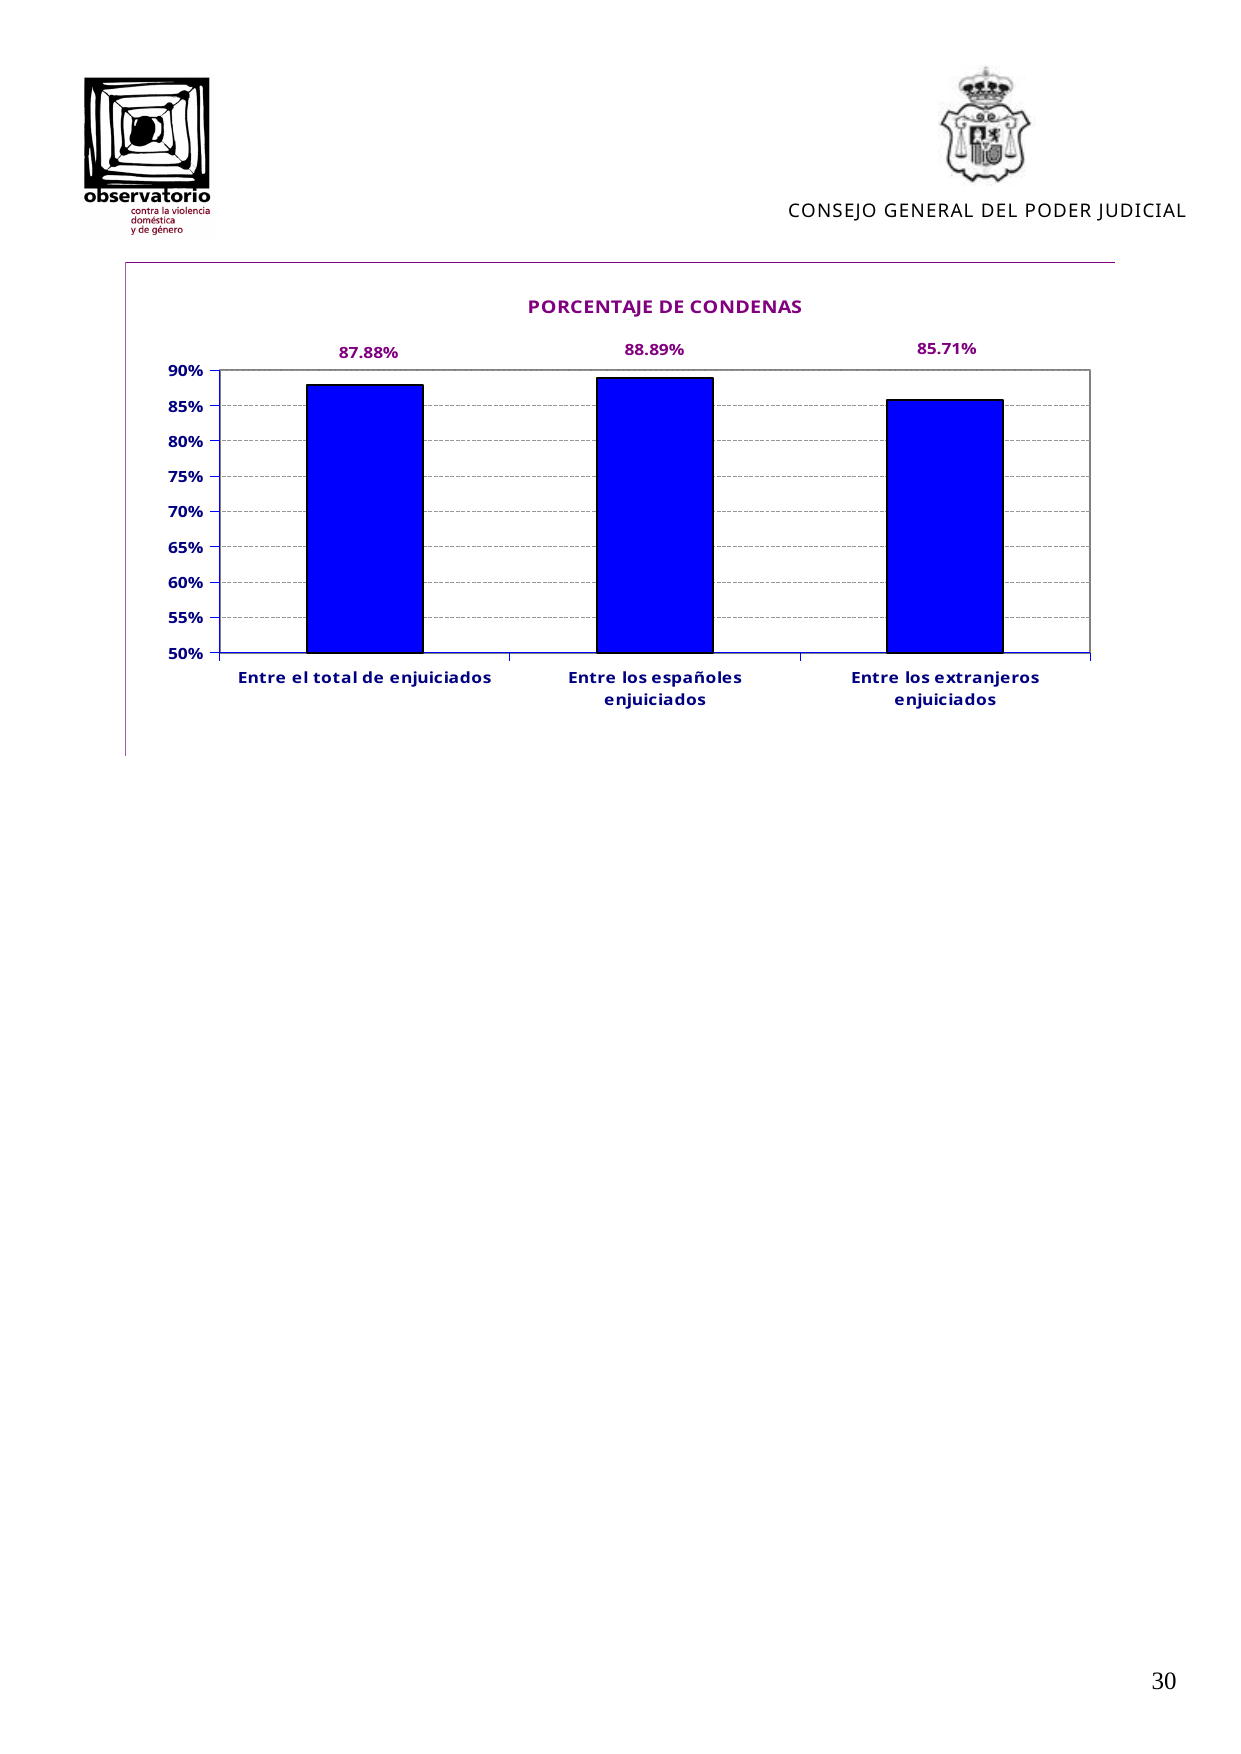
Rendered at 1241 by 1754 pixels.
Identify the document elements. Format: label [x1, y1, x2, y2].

picture [77, 74, 220, 241]
picture [937, 65, 1037, 186]
